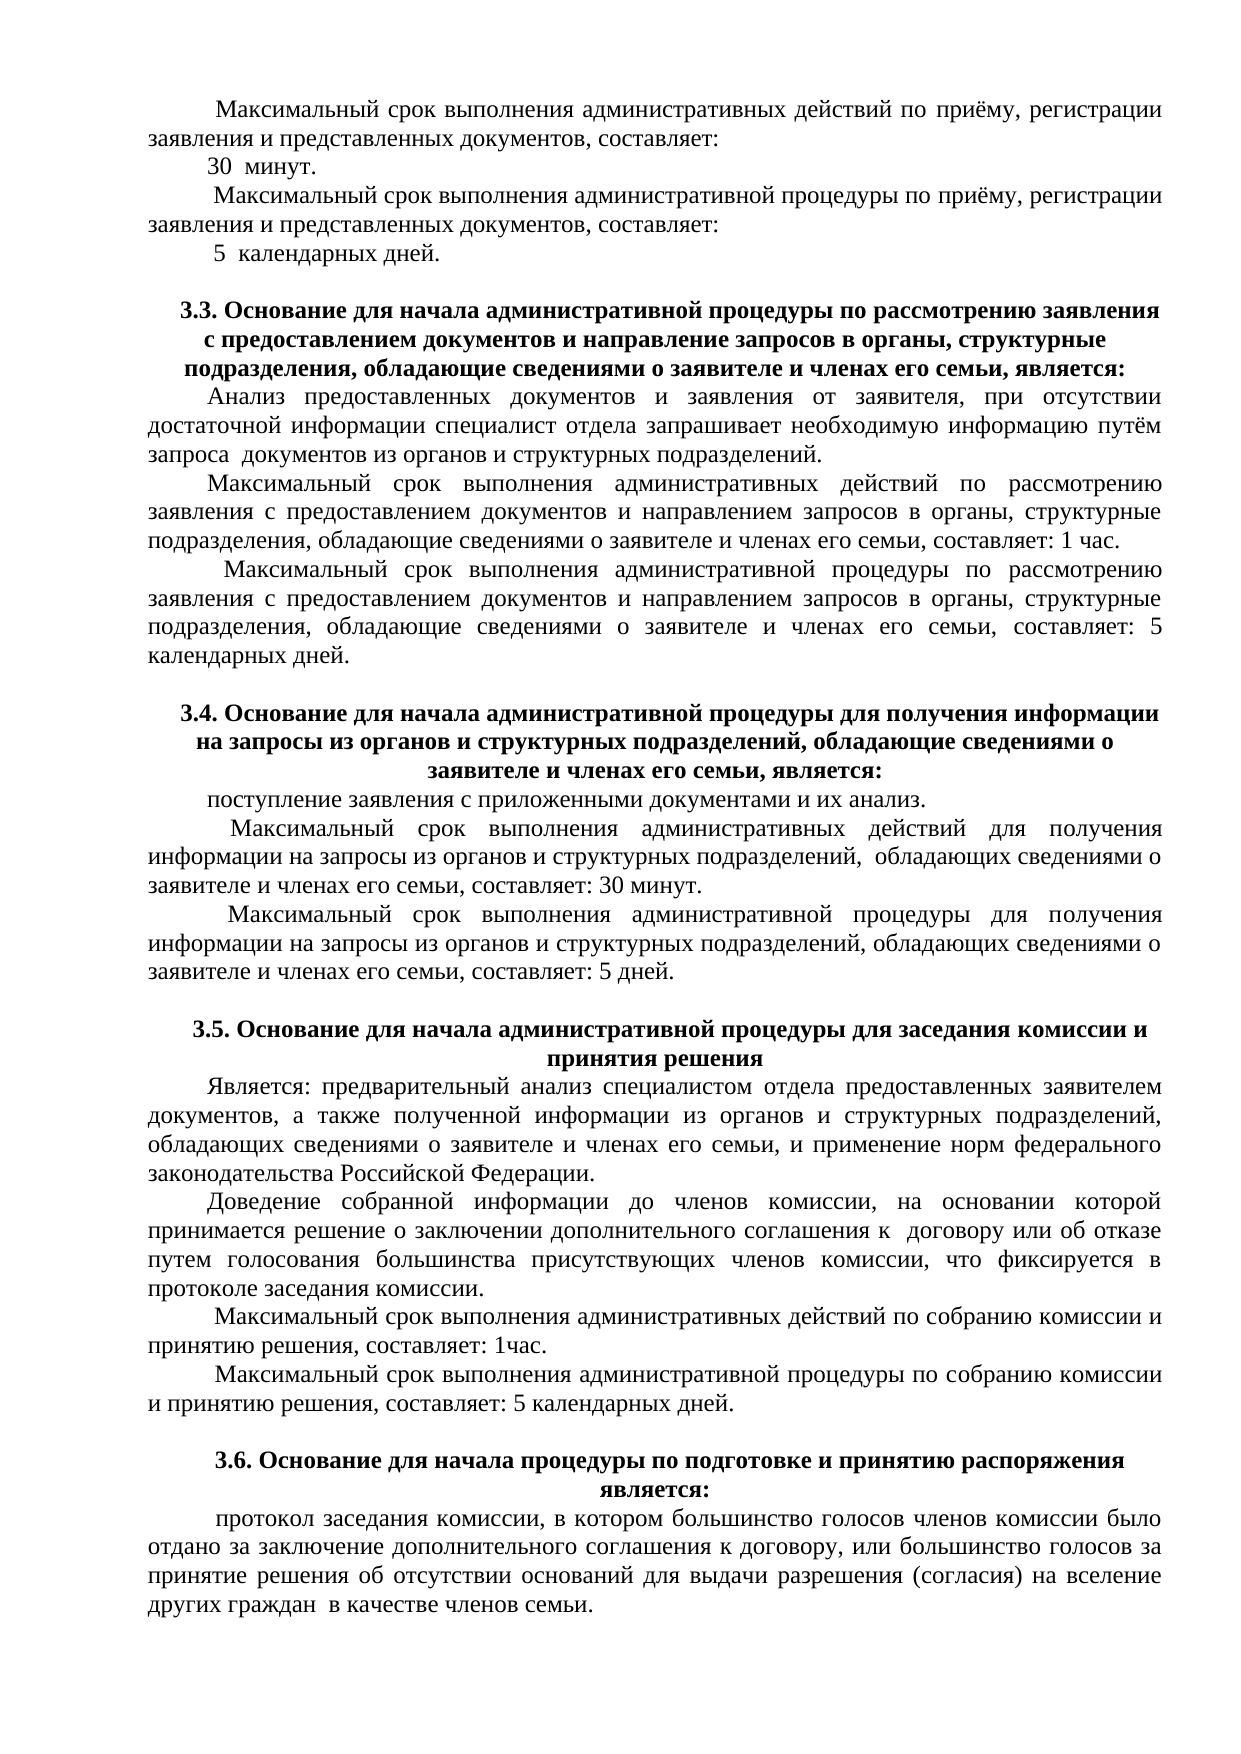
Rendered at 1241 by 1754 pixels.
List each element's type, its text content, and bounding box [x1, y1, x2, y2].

text Максимальный срок выполнения административной процедуры по приёму, регистрации заявления и представленных документов, составляет: [148, 180, 1162, 238]
text Максимальный срок выполнения административных действий по собранию комиссии и принятию решения, составляет: 1час. [148, 1301, 1162, 1359]
text Максимальный срок выполнения административной процедуры для получения информации на запросы из органов и структурных подразделений, обладающих сведениями о заявителе и членах его семьи, составляет: 5 дней. [148, 899, 1162, 985]
text Анализ предоставленных документов и заявления от заявителя, при отсутствии достаточной информации специалист отдела запрашивает необходимую информацию путём запроса документов из органов и структурных подразделений. [148, 381, 1162, 468]
text 5 календарных дней. [148, 238, 1162, 266]
text протокол заседания комиссии, в котором большинство голосов членов комиссии было отдано за заключение дополнительного соглашения к договору, или большинство голосов за принятие решения об отсутствии оснований для выдачи разрешения (согласия) на вселение других граждан в качестве членов семьи. [148, 1503, 1162, 1618]
text Максимальный срок выполнения административной процедуры по собранию комиссии и принятию решения, составляет: 5 календарных дней. [148, 1359, 1162, 1416]
text 30 минут. [148, 151, 1162, 180]
text 3.4. Основание для начала административной процедуры для получения информации на запросы из органов и структурных подразделений, обладающие сведениями о заявителе и членах его семьи, является: [148, 698, 1162, 784]
text 3.6. Основание для начала процедуры по подготовке и принятию распоряжения является: [148, 1445, 1162, 1503]
text поступление заявления с приложенными документами и их анализ. [148, 784, 1162, 813]
text Максимальный срок выполнения административных действий по приёму, регистрации заявления и представленных документов, составляет: [148, 94, 1162, 151]
text Максимальный срок выполнения административной процедуры по рассмотрению заявления с предоставлением документов и направлением запросов в органы, структурные подразделения, обладающие сведениями о заявителе и членах его семьи, составляет: 5 календарных дней. [148, 554, 1162, 669]
text 3.5. Основание для начала административной процедуры для заседания комиссии и принятия решения [148, 1014, 1162, 1071]
text 3.3. Основание для начала административной процедуры по рассмотрению заявления с предоставлением документов и направление запросов в органы, структурные подразделения, обладающие сведениями о заявителе и членах его семьи, является: [148, 295, 1162, 381]
text Максимальный срок выполнения административных действий для получения информации на запросы из органов и структурных подразделений, обладающих сведениями о заявителе и членах его семьи, составляет: 30 минут. [148, 813, 1162, 899]
text Максимальный срок выполнения административных действий по рассмотрению заявления с предоставлением документов и направлением запросов в органы, структурные подразделения, обладающие сведениями о заявителе и членах его семьи, составляет: 1 час. [148, 468, 1162, 554]
text Доведение собранной информации до членов комиссии, на основании которой принимается решение о заключении дополнительного соглашения к договору или об отказе путем голосования большинства присутствующих членов комиссии, что фиксируется в протоколе заседания комиссии. [148, 1186, 1162, 1301]
text Является: предварительный анализ специалистом отдела предоставленных заявителем документов, а также полученной информации из органов и структурных подразделений, обладающих сведениями о заявителе и членах его семьи, и применение норм федерального законодательства Российской Федерации. [148, 1071, 1162, 1186]
